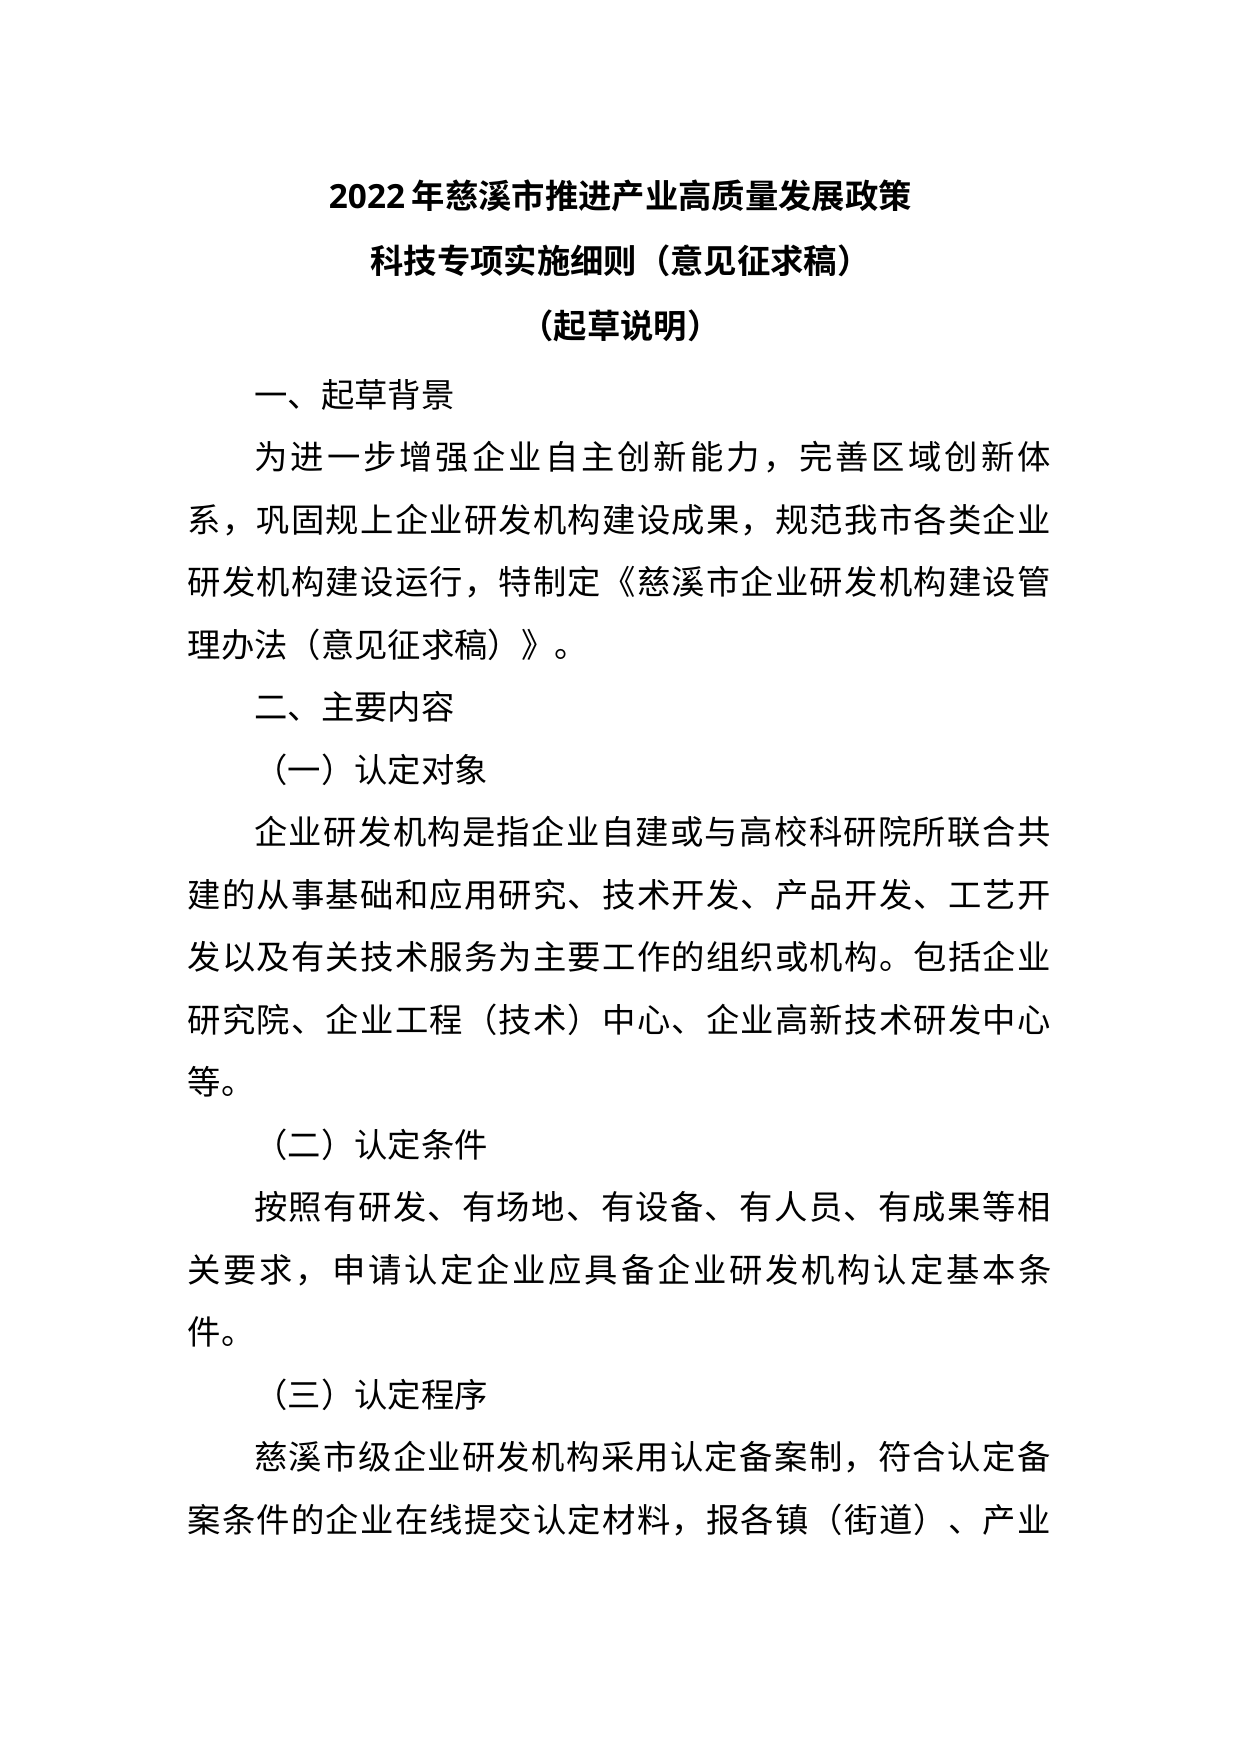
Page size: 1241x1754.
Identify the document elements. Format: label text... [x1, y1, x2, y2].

text （起草说明） [187, 292, 1053, 357]
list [187, 1419, 1053, 1544]
list 企业研发机构是指企业自建或与高校科研院所联合共建的从事基础和应用研究、技术开发、产品开发、工艺开发以及有关技术服务为主要工作的组织或机构。包括企业研究院、企业工程（技术）中心、企业高新技术研发中心等。 [187, 794, 1053, 1107]
list （二）认定条件 [187, 1107, 1053, 1169]
list （三）认定程序 [187, 1357, 1053, 1419]
list （一）认定对象 [187, 732, 1053, 794]
list 一、起草背景 [187, 357, 1053, 419]
list 按照有研发、有场地、有设备、有人员、有成果等相关要求，申请认定企业应具备企业研发机构认定基本条件。 [187, 1169, 1053, 1357]
text 科技专项实施细则（意见征求稿） [187, 227, 1053, 292]
list 二、主要内容 [187, 669, 1053, 732]
list 为进一步增强企业自主创新能力，完善区域创新体系，巩固规上企业研发机构建设成果，规范我市各类企业研发机构建设运行，特制定《慈溪市企业研发机构建设管理办法（意见征求稿）》。 [187, 419, 1053, 669]
text 2022年慈溪市推进产业高质量发展政策 [187, 162, 1053, 227]
